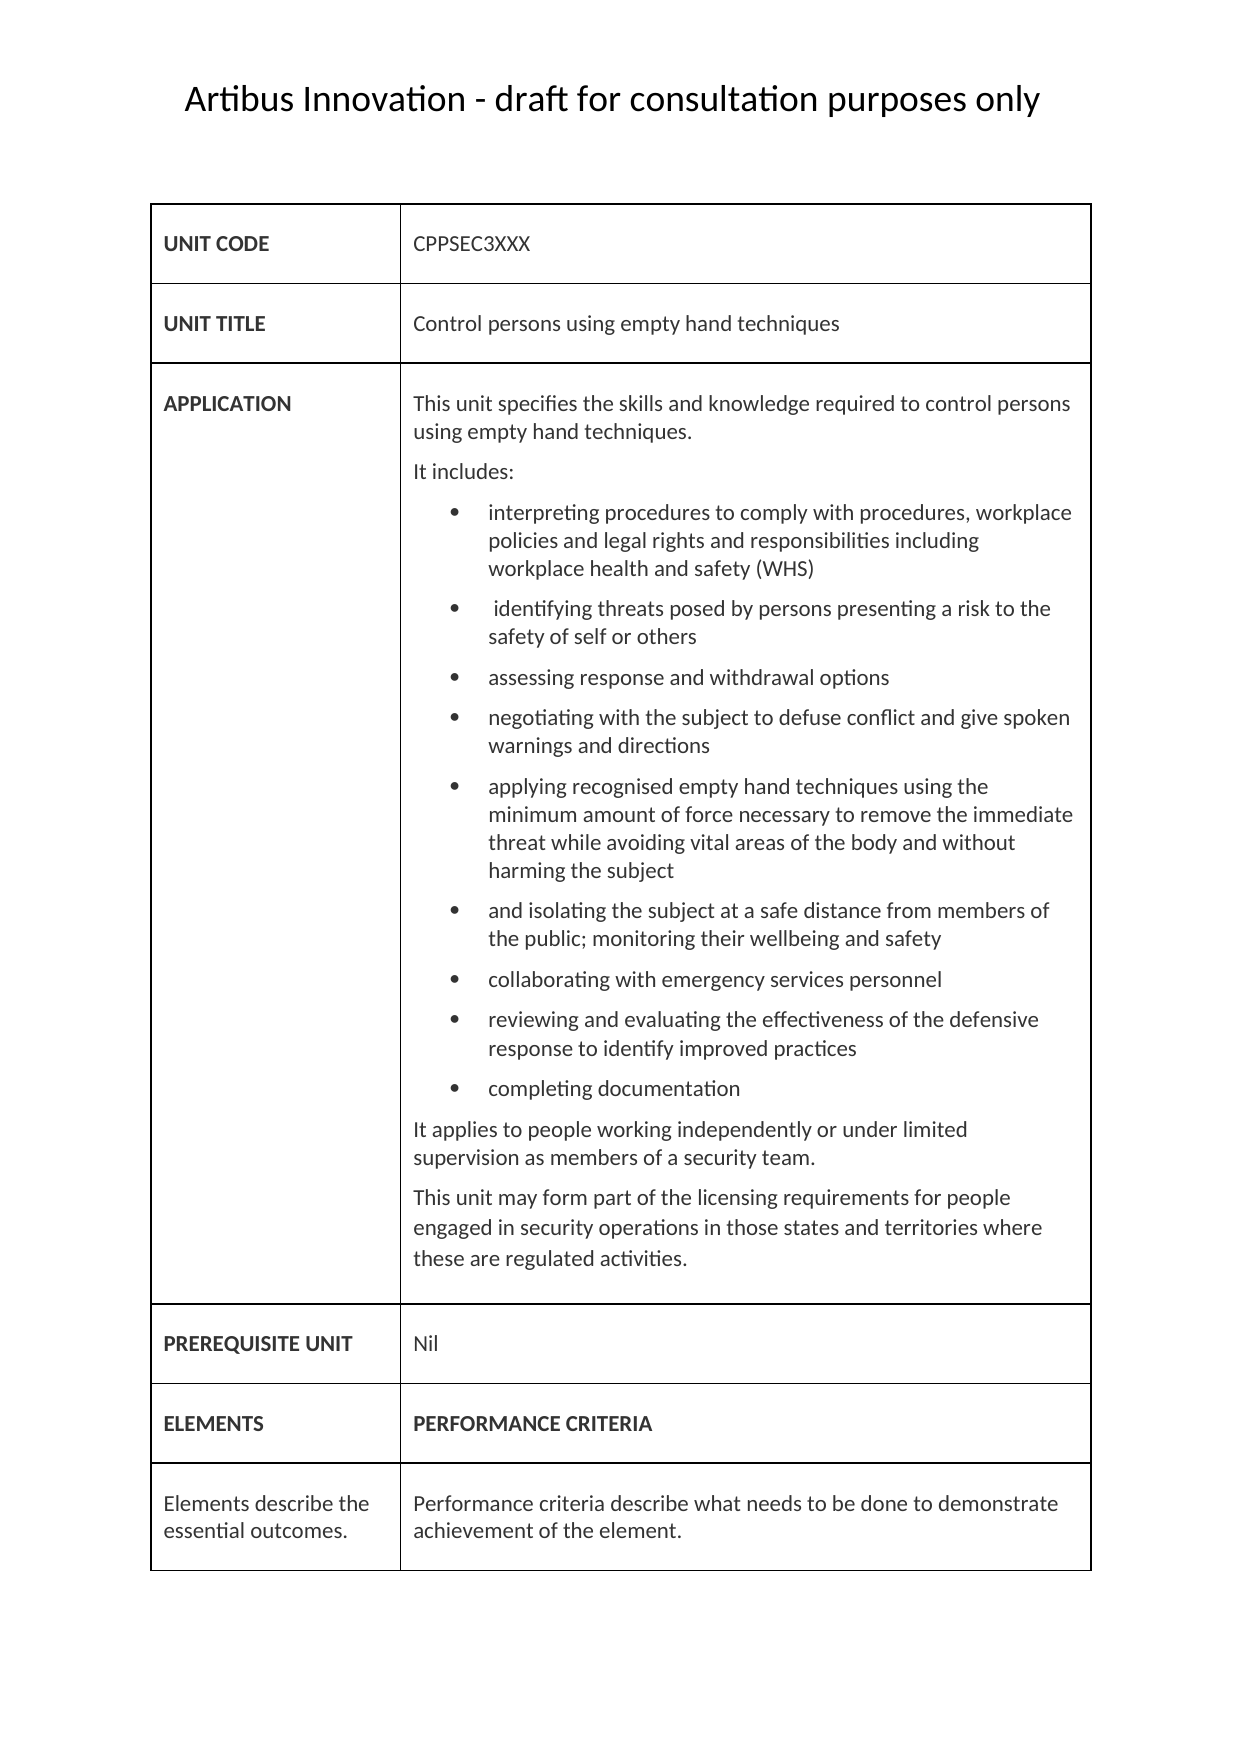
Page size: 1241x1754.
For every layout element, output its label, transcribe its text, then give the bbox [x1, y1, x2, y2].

table_cell PERFORMANCE CRITERIA [401, 1384, 1090, 1462]
table_cell This unit specifies the skills and knowledge required to control persons using empty hand techniques. It includes: interpreting procedures to comply with procedures, workplace policies and legal rights and responsibilities including workplace health and safety (WHS) identifying threats posed by persons presenting a risk to the safety of self or others assessing response and withdrawal options negotiating with the subject to defuse conflict and give spoken warnings and directions applying recognised empty hand techniques using the minimum amount of force necessary to remove the immediate threat while avoiding vital areas of the body and without harming the subject and isolating the subject at a safe distance from members of the public; monitoring their wellbeing and safety collaborating with emergency services personnel reviewing and evaluating the effectiveness of the defensive response to identify improved practices completing documentation It applies to people working independently or under limited supervision as members of a security team. This unit may form part of the licensing requirements for people engaged in security operations in those states and territories where these are regulated activities. [401, 364, 1090, 1303]
table_cell APPLICATION [152, 364, 400, 1303]
table_cell UNIT TITLE [152, 284, 400, 362]
table_header UNIT CODE [152, 205, 400, 283]
table_cell Elements describe the essential outcomes. [152, 1464, 400, 1570]
table_cell Control persons using empty hand techniques [401, 284, 1090, 362]
table_cell PREREQUISITE UNIT [152, 1305, 400, 1382]
table_header CPPSEC3XXX [401, 205, 1090, 283]
table_cell ELEMENTS [152, 1384, 400, 1462]
table_cell Performance criteria describe what needs to be done to demonstrate achievement of the element. [401, 1464, 1090, 1570]
table_cell Nil [401, 1305, 1090, 1382]
